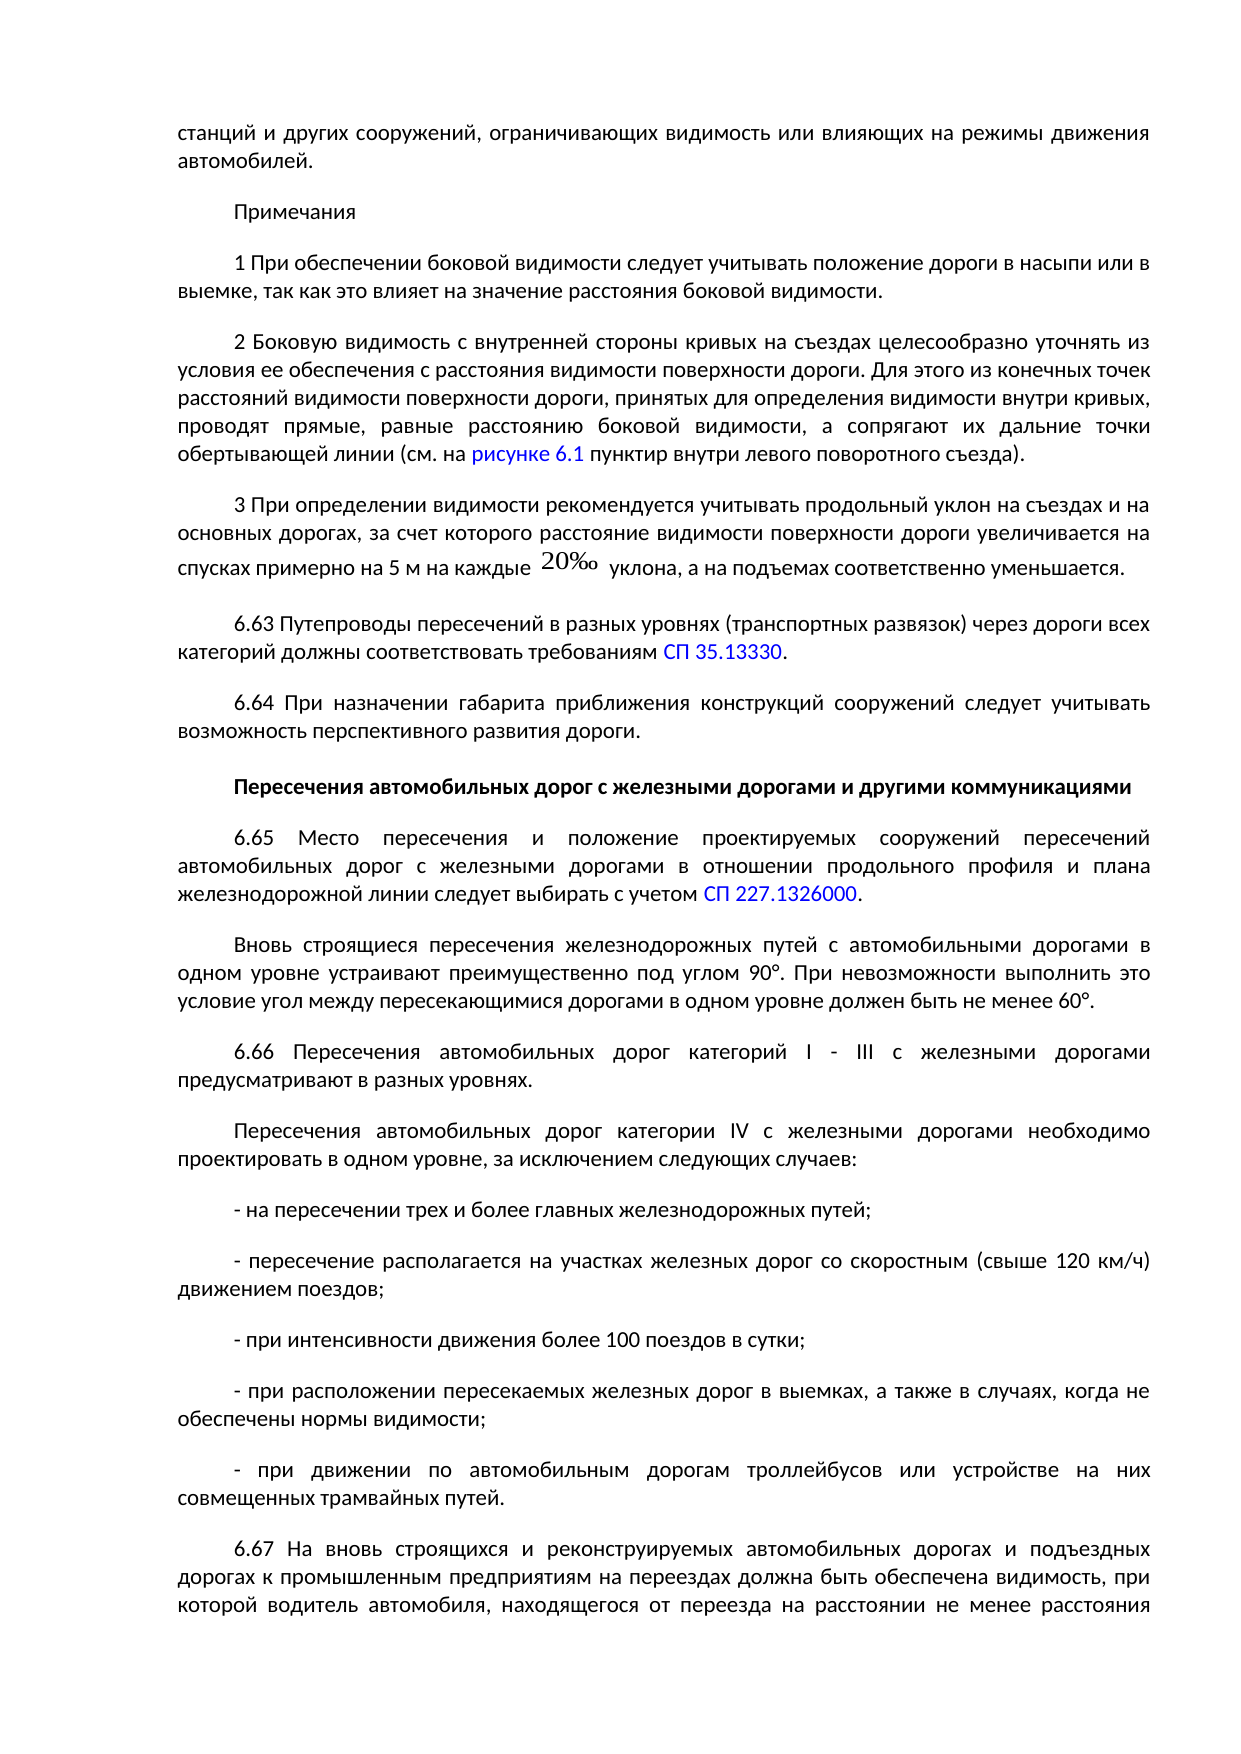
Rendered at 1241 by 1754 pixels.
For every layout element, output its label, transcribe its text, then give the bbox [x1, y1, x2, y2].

text - на пересечении трех и более главных железнодорожных путей; [177, 1195, 1152, 1223]
text Пересечения автомобильных дорог категории IV с железными дорогами необходимо проектировать в одном уровне, за исключением следующих случаев: [177, 1116, 1152, 1172]
text Вновь строящиеся пересечения железнодорожных путей с автомобильными дорогами в одном уровне устраивают преимущественно под углом 90°. При невозможности выполнить это условие угол между пересекающимися дорогами в одном уровне должен быть не менее 60°. [177, 930, 1152, 1014]
text 2 Боковую видимость с внутренней стороны кривых на съездах целесообразно уточнять из условия ее обеспечения с расстояния видимости поверхности дороги. Для этого из конечных точек расстояний видимости поверхности дороги, принятых для определения видимости внутри кривых, проводят прямые, равные расстоянию боковой видимости, а сопрягают их дальние точки обертывающей линии (см. на рисунке 6.1 пунктир внутри левого поворотного съезда). [177, 327, 1152, 467]
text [177, 1534, 1152, 1618]
text 3 При определении видимости рекомендуется учитывать продольный уклон на съездах и на основных дорогах, за счет которого расстояние видимости поверхности дороги увеличивается на спусках примерно на 5 м на каждые уклона, а на подъемах соответственно уменьшается. [177, 490, 1152, 581]
text - при расположении пересекаемых железных дорог в выемках, а также в случаях, когда не обеспечены нормы видимости; [177, 1376, 1152, 1432]
text - при движении по автомобильным дорогам троллейбусов или устройстве на них совмещенных трамвайных путей. [177, 1455, 1152, 1511]
text 6.66 Пересечения автомобильных дорог категорий I - III с железными дорогами предусматривают в разных уровнях. [177, 1037, 1152, 1093]
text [177, 118, 1152, 174]
text Примечания [177, 197, 1152, 225]
text 6.63 Путепроводы пересечений в разных уровнях (транспортных развязок) через дороги всех категорий должны соответствовать требованиям СП 35.13330. [177, 609, 1152, 666]
text 6.64 При назначении габарита приближения конструкций сооружений следует учитывать возможность перспективного развития дороги. [177, 688, 1152, 744]
text - пересечение располагается на участках железных дорог со скоростным (свыше 120 км/ч) движением поездов; [177, 1246, 1152, 1302]
text 1 При обеспечении боковой видимости следует учитывать положение дороги в насыпи или в выемке, так как это влияет на значение расстояния боковой видимости. [177, 248, 1152, 304]
text Пересечения автомобильных дорог с железными дорогами и другими коммуникациями [177, 772, 1152, 801]
text 6.65 Место пересечения и положение проектируемых сооружений пересечений автомобильных дорог с железными дорогами в отношении продольного профиля и плана железнодорожной линии следует выбирать с учетом СП 227.1326000. [177, 823, 1152, 907]
text - при интенсивности движения более 100 поездов в сутки; [177, 1325, 1152, 1353]
